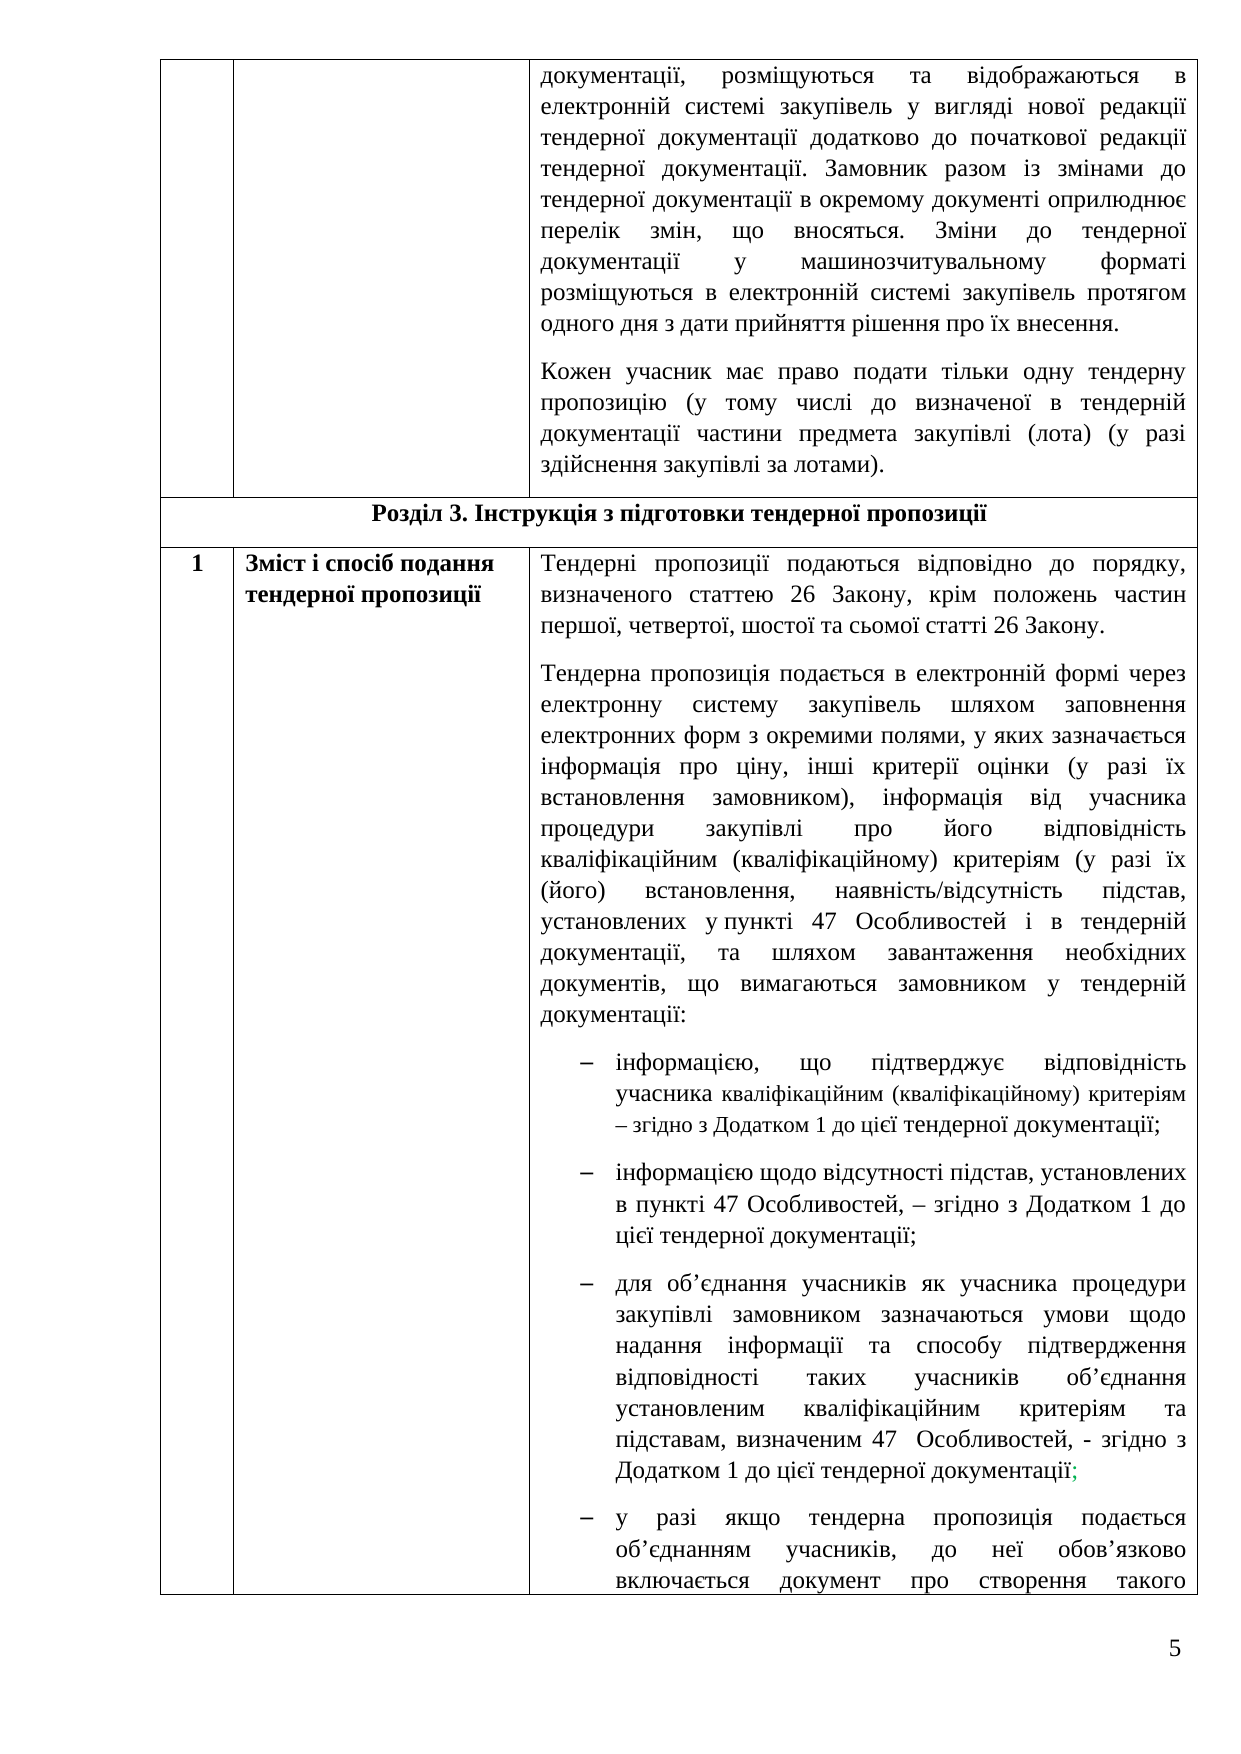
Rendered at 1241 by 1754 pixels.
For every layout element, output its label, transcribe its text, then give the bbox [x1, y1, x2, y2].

table_cell 1 [161, 548, 233, 1594]
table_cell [234, 60, 529, 497]
table_cell 2 [161, 60, 233, 497]
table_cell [234, 548, 529, 1594]
table_cell Розділ 3. Інструкція з підготовки тендерної пропозиції [161, 498, 1197, 547]
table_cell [530, 60, 1197, 497]
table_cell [530, 548, 1197, 1594]
